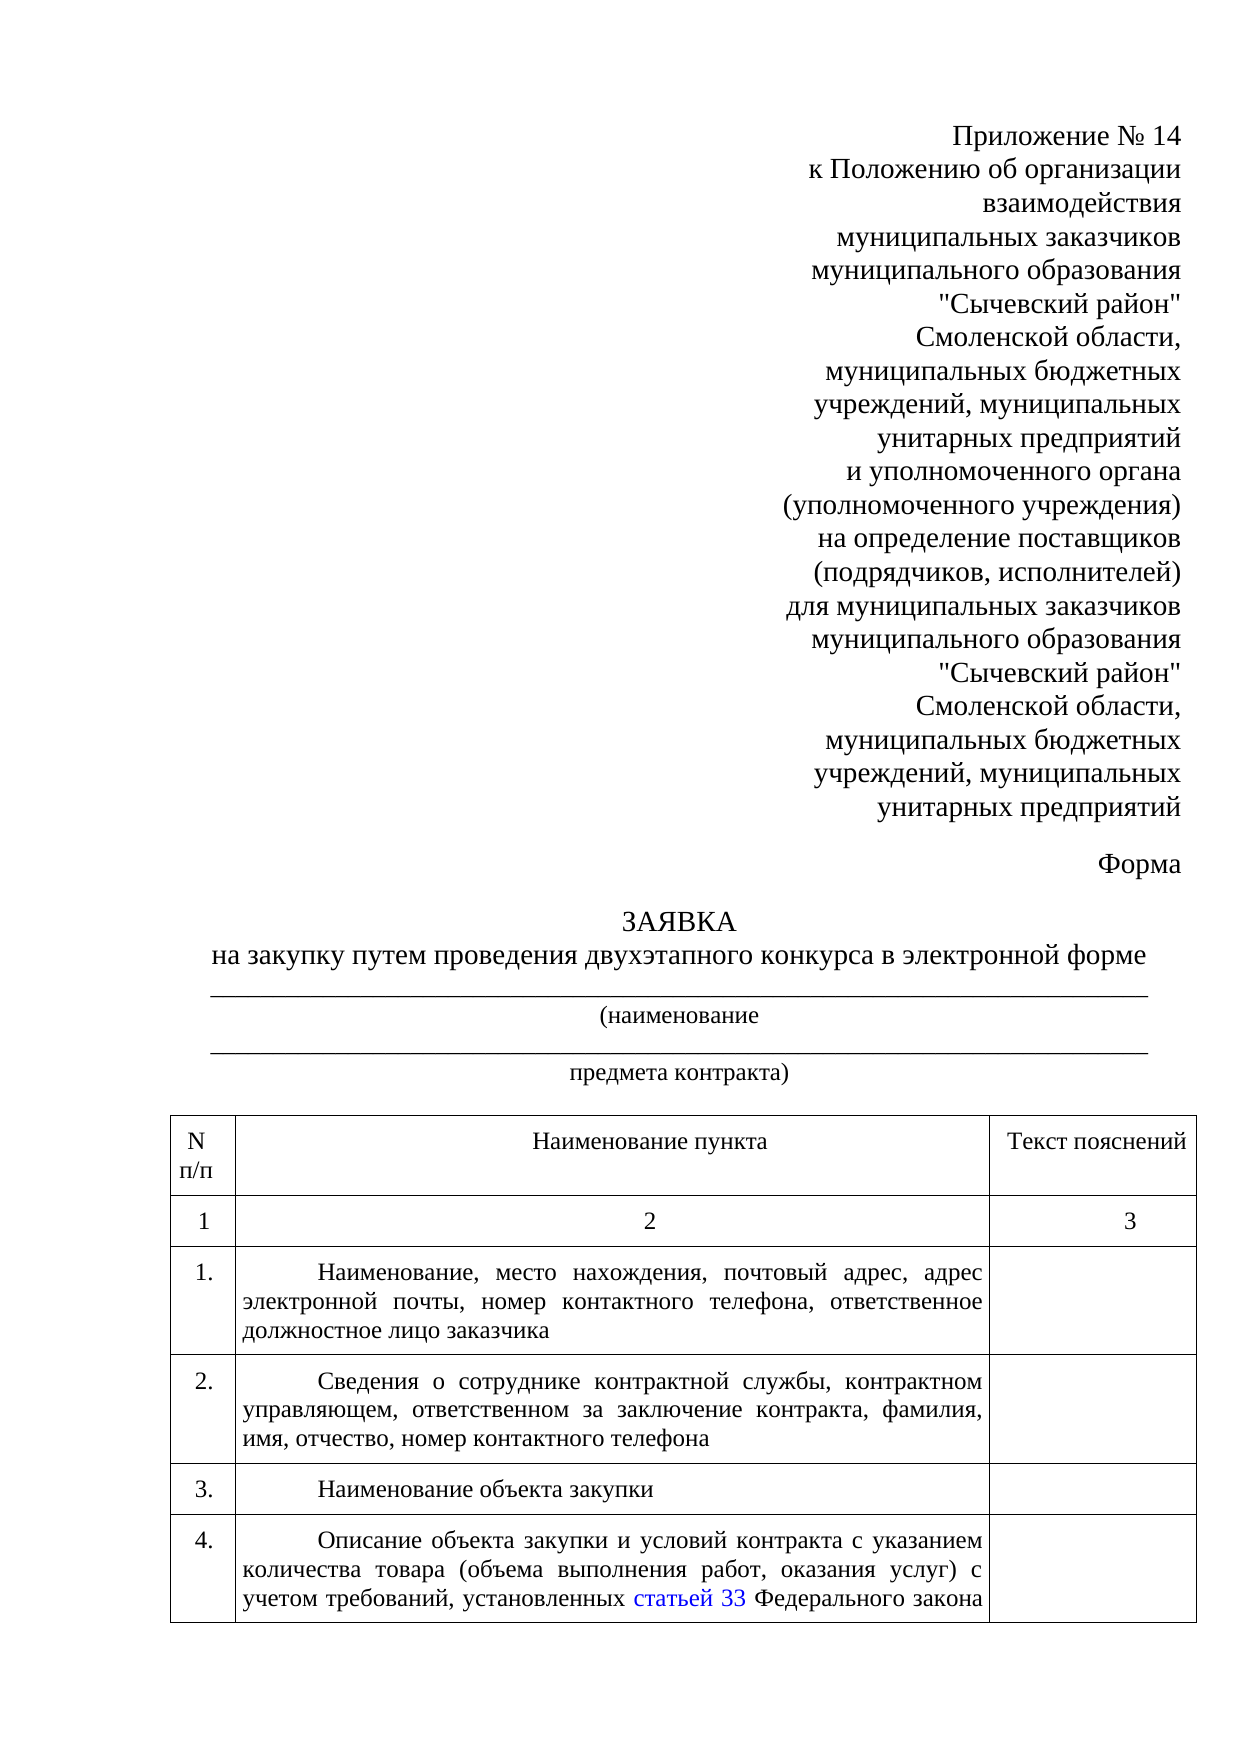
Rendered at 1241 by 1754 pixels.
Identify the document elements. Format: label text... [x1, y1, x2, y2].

table_cell [990, 1355, 1196, 1463]
text муниципальных бюджетных [177, 722, 1181, 755]
text (наименование [177, 1000, 1181, 1028]
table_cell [236, 1515, 989, 1622]
text на закупку путем проведения двухэтапного конкурса в электронной форме [177, 937, 1181, 971]
table_cell [990, 1464, 1196, 1514]
table_cell [990, 1515, 1196, 1622]
table_cell 1 [171, 1196, 235, 1246]
text муниципальных заказчиков [177, 219, 1181, 252]
table_cell 4. [171, 1515, 235, 1622]
text муниципального образования [177, 621, 1181, 655]
table_cell [990, 1247, 1196, 1354]
table_header Текст пояснений [990, 1116, 1196, 1194]
text учреждений, муниципальных [177, 386, 1181, 420]
text (уполномоченного учреждения) [177, 487, 1181, 521]
text взаимодействия [177, 185, 1181, 219]
text к Положению об организации [177, 152, 1181, 185]
text "Сычевский район" [177, 286, 1181, 319]
table_cell 2. [171, 1355, 235, 1463]
text для муниципальных заказчиков [177, 588, 1181, 621]
table_cell Наименование, место нахождения, почтовый адрес, адрес электронной почты, номер контактного телефона, ответственное должностное лицо заказчика [236, 1247, 989, 1354]
table_cell Сведения о сотруднике контрактной службы, контрактном управляющем, ответственном за заключение контракта, фамилия, имя, отчество, номер контактного телефона [236, 1355, 989, 1463]
text муниципальных бюджетных [177, 353, 1181, 386]
text унитарных предприятий [177, 789, 1181, 822]
text учреждений, муниципальных [177, 755, 1181, 789]
text ___________________________________________________________________________ [177, 1028, 1181, 1057]
table_cell 3 [990, 1196, 1196, 1246]
table_cell 1. [171, 1247, 235, 1354]
text унитарных предприятий [177, 420, 1181, 453]
text Смоленской области, [177, 688, 1181, 722]
text ЗАЯВКА [177, 904, 1181, 937]
text Форма [177, 846, 1181, 880]
text Приложение № 14 [177, 118, 1181, 152]
text на определение поставщиков [177, 521, 1181, 554]
text предмета контракта) [177, 1057, 1181, 1086]
table_header Наименование пункта [236, 1116, 989, 1194]
table_cell 3. [171, 1464, 235, 1514]
text и уполномоченного органа [177, 453, 1181, 487]
table_cell Наименование объекта закупки [236, 1464, 989, 1514]
text "Сычевский район" [177, 655, 1181, 688]
table_header N п/п [171, 1116, 235, 1194]
text Смоленской области, [177, 319, 1181, 353]
text ___________________________________________________________________________ [177, 971, 1181, 1000]
text (подрядчиков, исполнителей) [177, 554, 1181, 588]
text муниципального образования [177, 252, 1181, 286]
table_cell 2 [236, 1196, 989, 1246]
